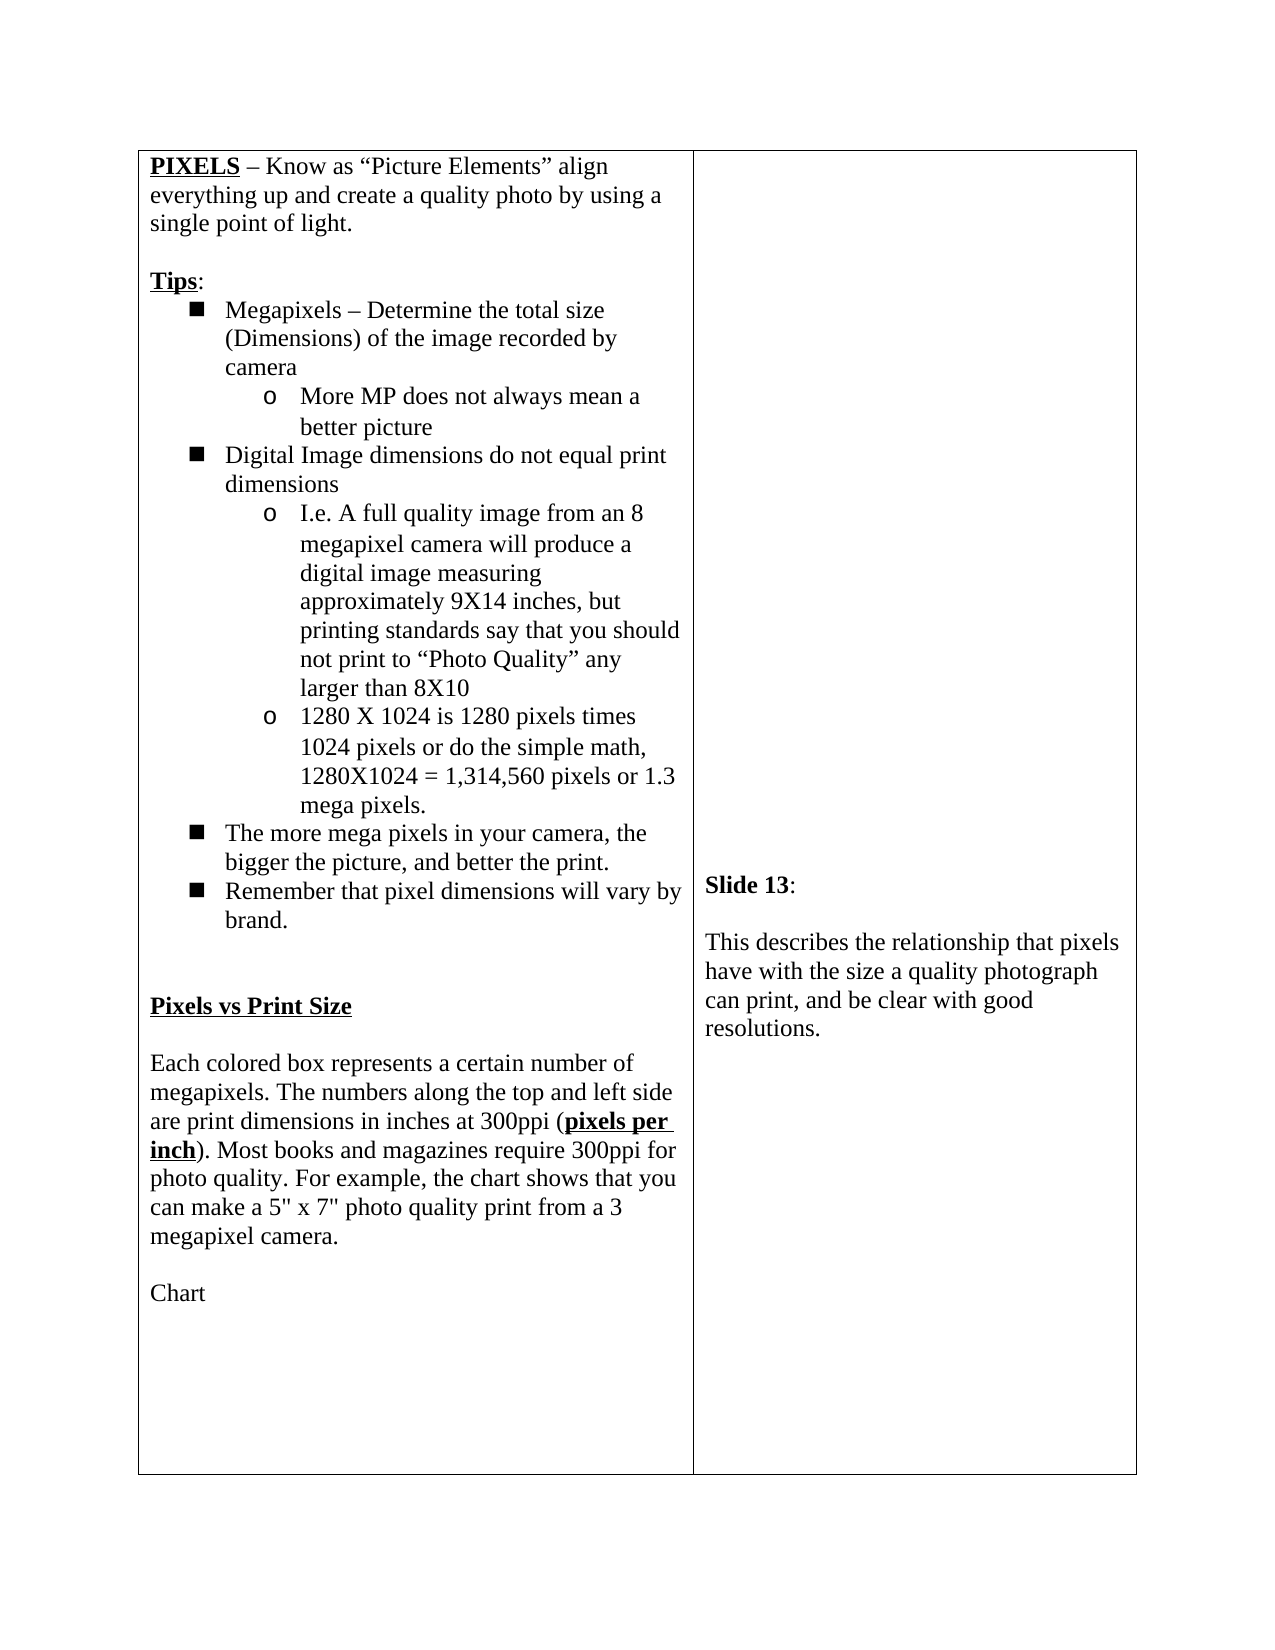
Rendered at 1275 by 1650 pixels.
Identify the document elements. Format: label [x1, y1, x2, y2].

table_cell [694, 151, 1136, 1473]
table_cell [139, 151, 693, 1473]
